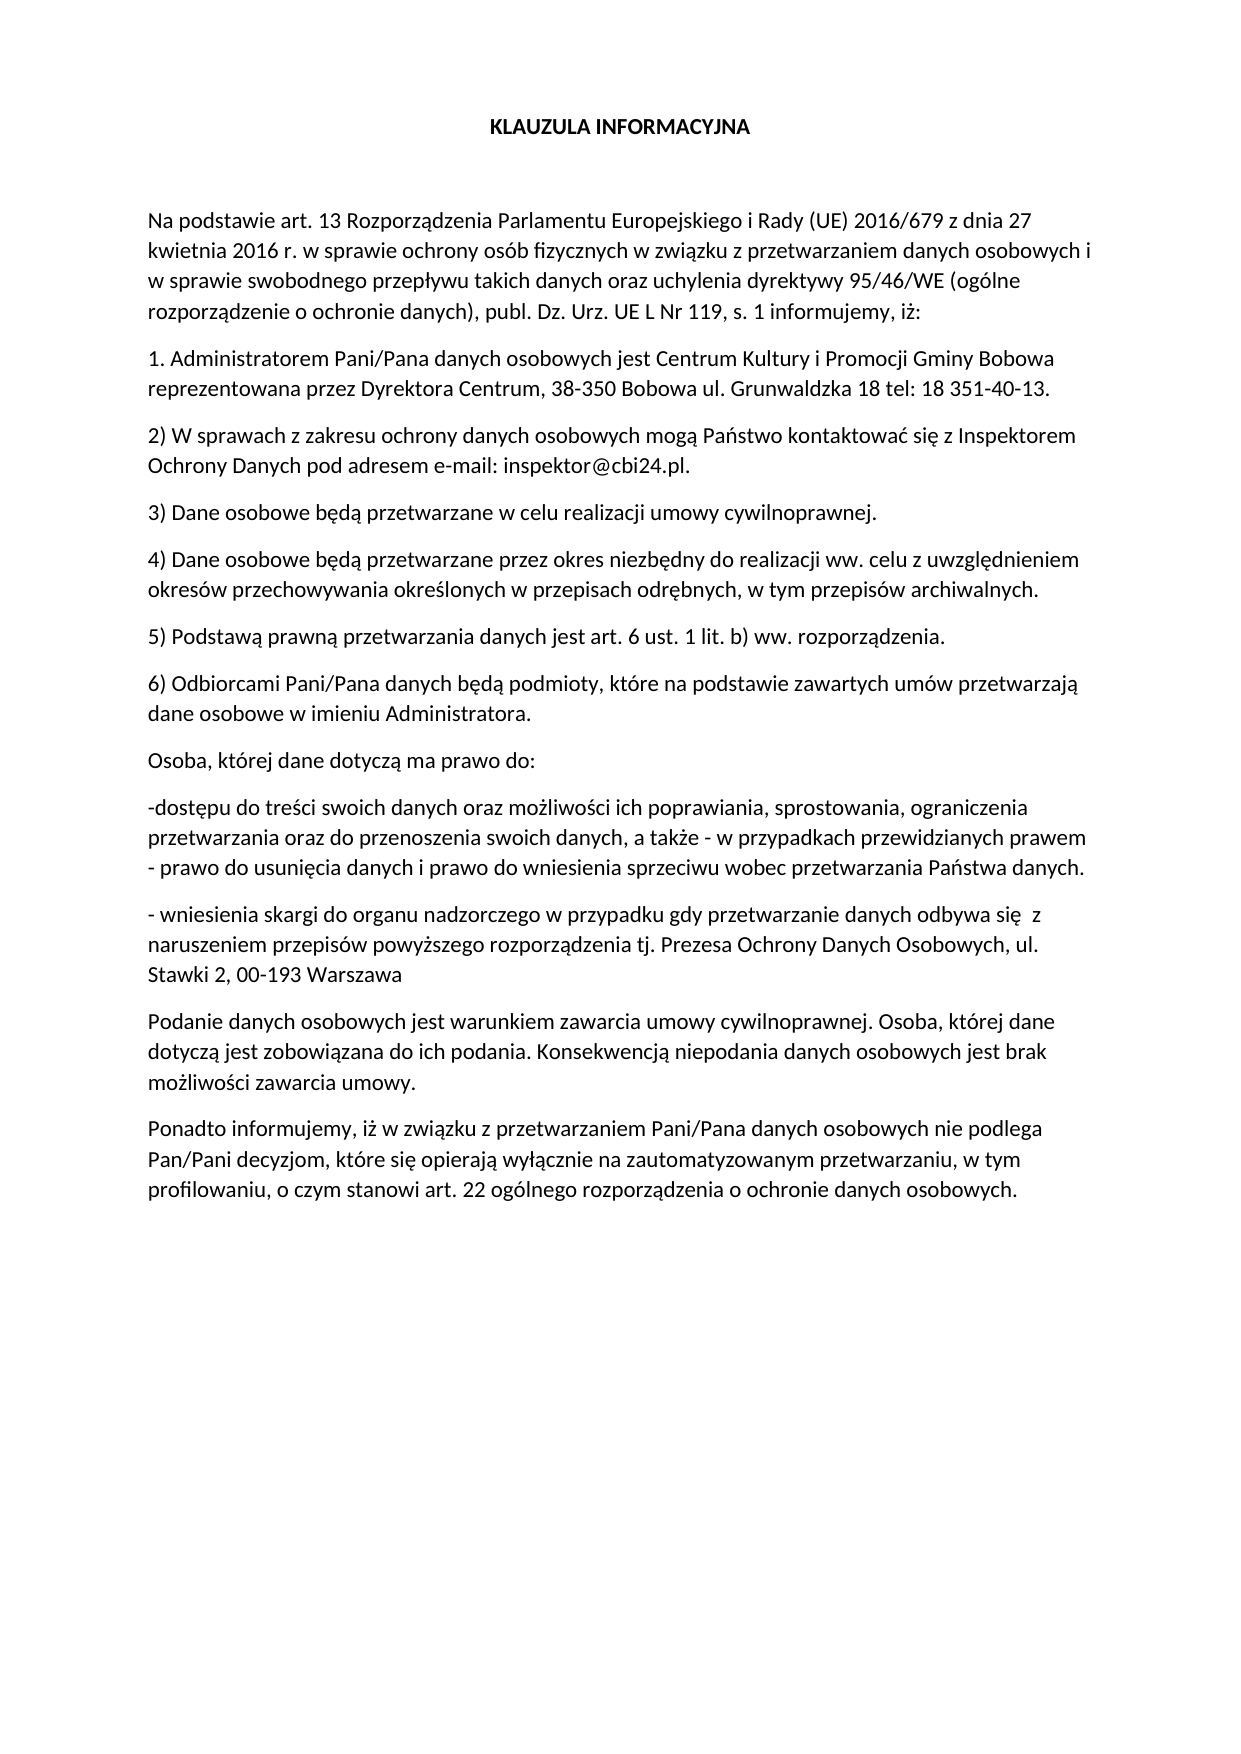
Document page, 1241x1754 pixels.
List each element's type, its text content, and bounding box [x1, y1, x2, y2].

text 3) Dane osobowe będą przetwarzane w celu realizacji umowy cywilnoprawnej. [148, 498, 1093, 526]
text - wniesienia skargi do organu nadzorczego w przypadku gdy przetwarzanie danych odbywa się z naruszeniem przepisów powyższego rozporządzenia tj. Prezesa Ochrony Danych Osobowych, ul. Stawki 2, 00-193 Warszawa [148, 900, 1093, 988]
text Ponadto informujemy, iż w związku z przetwarzaniem Pani/Pana danych osobowych nie podlega Pan/Pani decyzjom, które się opierają wyłącznie na zautomatyzowanym przetwarzaniu, w tym profilowaniu, o czym stanowi art. 22 ogólnego rozporządzenia o ochronie danych osobowych. [148, 1114, 1093, 1203]
text -dostępu do treści swoich danych oraz możliwości ich poprawiania, sprostowania, ograniczenia przetwarzania oraz do przenoszenia swoich danych, a także - w przypadkach przewidzianych prawem - prawo do usunięcia danych i prawo do wniesienia sprzeciwu wobec przetwarzania Państwa danych. [148, 793, 1093, 881]
text KLAUZULA INFORMACYJNA [148, 112, 1093, 140]
text 4) Dane osobowe będą przetwarzane przez okres niezbędny do realizacji ww. celu z uwzględnieniem okresów przechowywania określonych w przepisach odrębnych, w tym przepisów archiwalnych. [148, 545, 1093, 603]
text 6) Odbiorcami Pani/Pana danych będą podmioty, które na podstawie zawartych umów przetwarzają dane osobowe w imieniu Administratora. [148, 669, 1093, 727]
text Osoba, której dane dotyczą ma prawo do: [148, 746, 1093, 774]
text 2) W sprawach z zakresu ochrony danych osobowych mogą Państwo kontaktować się z Inspektorem Ochrony Danych pod adresem e-mail: inspektor@cbi24.pl. [148, 421, 1093, 479]
text Na podstawie art. 13 Rozporządzenia Parlamentu Europejskiego i Rady (UE) 2016/679 z dnia 27 kwietnia 2016 r. w sprawie ochrony osób fizycznych w związku z przetwarzaniem danych osobowych i w sprawie swobodnego przepływu takich danych oraz uchylenia dyrektywy 95/46/WE (ogólne rozporządzenie o ochronie danych), publ. Dz. Urz. UE L Nr 119, s. 1 informujemy, iż: [148, 206, 1093, 325]
text 1. Administratorem Pani/Pana danych osobowych jest Centrum Kultury i Promocji Gminy Bobowa reprezentowana przez Dyrektora Centrum, 38-350 Bobowa ul. Grunwaldzka 18 tel: 18 351-40-13. [148, 344, 1093, 402]
text Podanie danych osobowych jest warunkiem zawarcia umowy cywilnoprawnej. Osoba, której dane dotyczą jest zobowiązana do ich podania. Konsekwencją niepodania danych osobowych jest brak możliwości zawarcia umowy. [148, 1007, 1093, 1096]
text 5) Podstawą prawną przetwarzania danych jest art. 6 ust. 1 lit. b) ww. rozporządzenia. [148, 622, 1093, 650]
